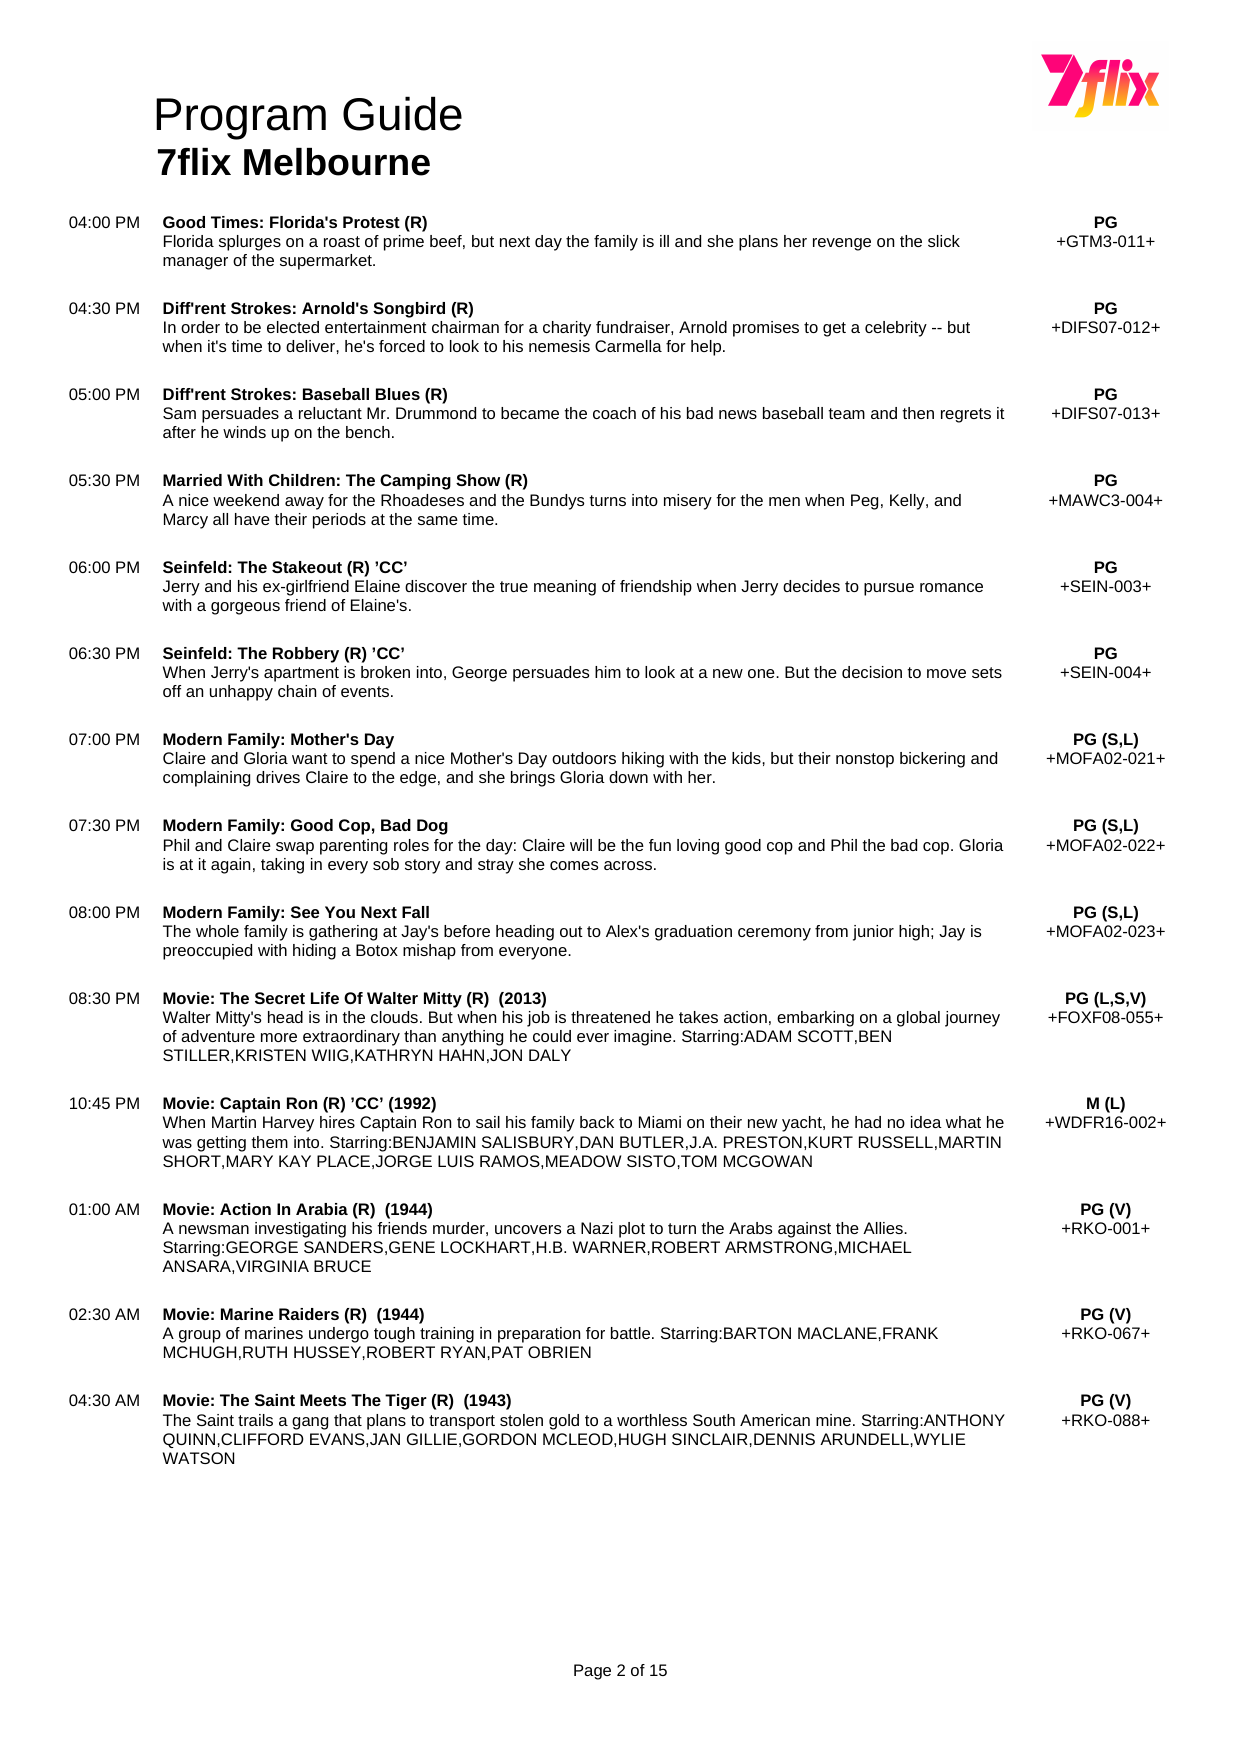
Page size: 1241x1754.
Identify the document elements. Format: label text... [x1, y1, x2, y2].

table_header Good Times: Florida's Protest (R) Florida splurges on a roast of prime beef, but next day the family is ill and she plans her revenge on the slick manager of the supermarket. [151, 213, 1022, 270]
table_header M (L) +WDFR16-002+ [1022, 1094, 1189, 1171]
table_header 05:30 PM [51, 471, 151, 529]
table_header Modern Family: Mother's Day Claire and Gloria want to spend a nice Mother's Day outdoors hiking with the kids, but their nonstop bickering and complaining drives Claire to the edge, and she brings Gloria down with her. [151, 730, 1022, 787]
table_header PG +MAWC3-004+ [1022, 471, 1189, 529]
table_header Movie: Marine Raiders (R) (1944) A group of marines undergo tough training in preparation for battle. Starring:BARTON MACLANE,FRANK MCHUGH,RUTH HUSSEY,ROBERT RYAN,PAT OBRIEN [151, 1305, 1022, 1362]
table_header 04:30 AM [51, 1391, 151, 1468]
table_header Movie: Action In Arabia (R) (1944) A newsman investigating his friends murder, uncovers a Nazi plot to turn the Arabs against the Allies. Starring:GEORGE SANDERS,GENE LOCKHART,H.B. WARNER,ROBERT ARMSTRONG,MICHAEL ANSARA,VIRGINIA BRUCE [151, 1200, 1022, 1276]
table_header PG (S,L) +MOFA02-023+ [1022, 903, 1189, 960]
table_header Movie: Captain Ron (R) ’CC’ (1992) When Martin Harvey hires Captain Ron to sail his family back to Miami on their new yacht, he had no idea what he was getting them into. Starring:BENJAMIN SALISBURY,DAN BUTLER,J.A. PRESTON,KURT RUSSELL,MARTIN SHORT,MARY KAY PLACE,JORGE LUIS RAMOS,MEADOW SISTO,TOM MCGOWAN [151, 1094, 1022, 1171]
table_header PG (V) +RKO-001+ [1022, 1200, 1189, 1276]
table_header 07:00 PM [51, 730, 151, 787]
table_header PG (V) +RKO-067+ [1022, 1305, 1189, 1362]
table_header 06:30 PM [51, 644, 151, 701]
table_header Modern Family: Good Cop, Bad Dog Phil and Claire swap parenting roles for the day: Claire will be the fun loving good cop and Phil the bad cop. Gloria is at it again, taking in every sob story and stray she comes across. [151, 816, 1022, 874]
table_header Married With Children: The Camping Show (R) A nice weekend away for the Rhoadeses and the Bundys turns into misery for the men when Peg, Kelly, and Marcy all have their periods at the same time. [151, 471, 1022, 529]
table_header Diff'rent Strokes: Baseball Blues (R) Sam persuades a reluctant Mr. Drummond to became the coach of his bad news baseball team and then regrets it after he winds up on the bench. [151, 385, 1022, 442]
table_header 08:30 PM [51, 989, 151, 1065]
table_header PG (V) +RKO-088+ [1022, 1391, 1189, 1468]
table_header 04:30 PM [51, 299, 151, 356]
table_header PG +GTM3-011+ [1022, 213, 1189, 270]
table_header 08:00 PM [51, 903, 151, 960]
table_header 07:30 PM [51, 816, 151, 874]
table_header PG +DIFS07-012+ [1022, 299, 1189, 356]
table_header 01:00 AM [51, 1200, 151, 1276]
table_header 05:00 PM [51, 385, 151, 442]
table_header PG (S,L) +MOFA02-022+ [1022, 816, 1189, 874]
table_header Seinfeld: The Robbery (R) ’CC’ When Jerry's apartment is broken into, George persuades him to look at a new one. But the decision to move sets off an unhappy chain of events. [151, 644, 1022, 701]
table_header PG +SEIN-004+ [1022, 644, 1189, 701]
table_header 04:00 PM [51, 213, 151, 270]
table_header PG +DIFS07-013+ [1022, 385, 1189, 442]
table_header PG (S,L) +MOFA02-021+ [1022, 730, 1189, 787]
table_header Movie: The Secret Life Of Walter Mitty (R) (2013) Walter Mitty's head is in the clouds. But when his job is threatened he takes action, embarking on a global journey of adventure more extraordinary than anything he could ever imagine. Starring:ADAM SCOTT,BEN STILLER,KRISTEN WIIG,KATHRYN HAHN,JON DALY [151, 989, 1022, 1065]
table_header Modern Family: See You Next Fall The whole family is gathering at Jay's before heading out to Alex's graduation ceremony from junior high; Jay is preoccupied with hiding a Botox mishap from everyone. [151, 903, 1022, 960]
table_header 02:30 AM [51, 1305, 151, 1362]
table_header Seinfeld: The Stakeout (R) ’CC’ Jerry and his ex-girlfriend Elaine discover the true meaning of friendship when Jerry decides to pursue romance with a gorgeous friend of Elaine's. [151, 558, 1022, 615]
picture [1031, 41, 1170, 131]
table_header 06:00 PM [51, 558, 151, 615]
table_header PG (L,S,V) +FOXF08-055+ [1022, 989, 1189, 1065]
table_header Diff'rent Strokes: Arnold's Songbird (R) In order to be elected entertainment chairman for a charity fundraiser, Arnold promises to get a celebrity -- but when it's time to deliver, he's forced to look to his nemesis Carmella for help. [151, 299, 1022, 356]
table_header 10:45 PM [51, 1094, 151, 1171]
table_header PG +SEIN-003+ [1022, 558, 1189, 615]
table_header Movie: The Saint Meets The Tiger (R) (1943) The Saint trails a gang that plans to transport stolen gold to a worthless South American mine. Starring:ANTHONY QUINN,CLIFFORD EVANS,JAN GILLIE,GORDON MCLEOD,HUGH SINCLAIR,DENNIS ARUNDELL,WYLIE WATSON [151, 1391, 1022, 1468]
